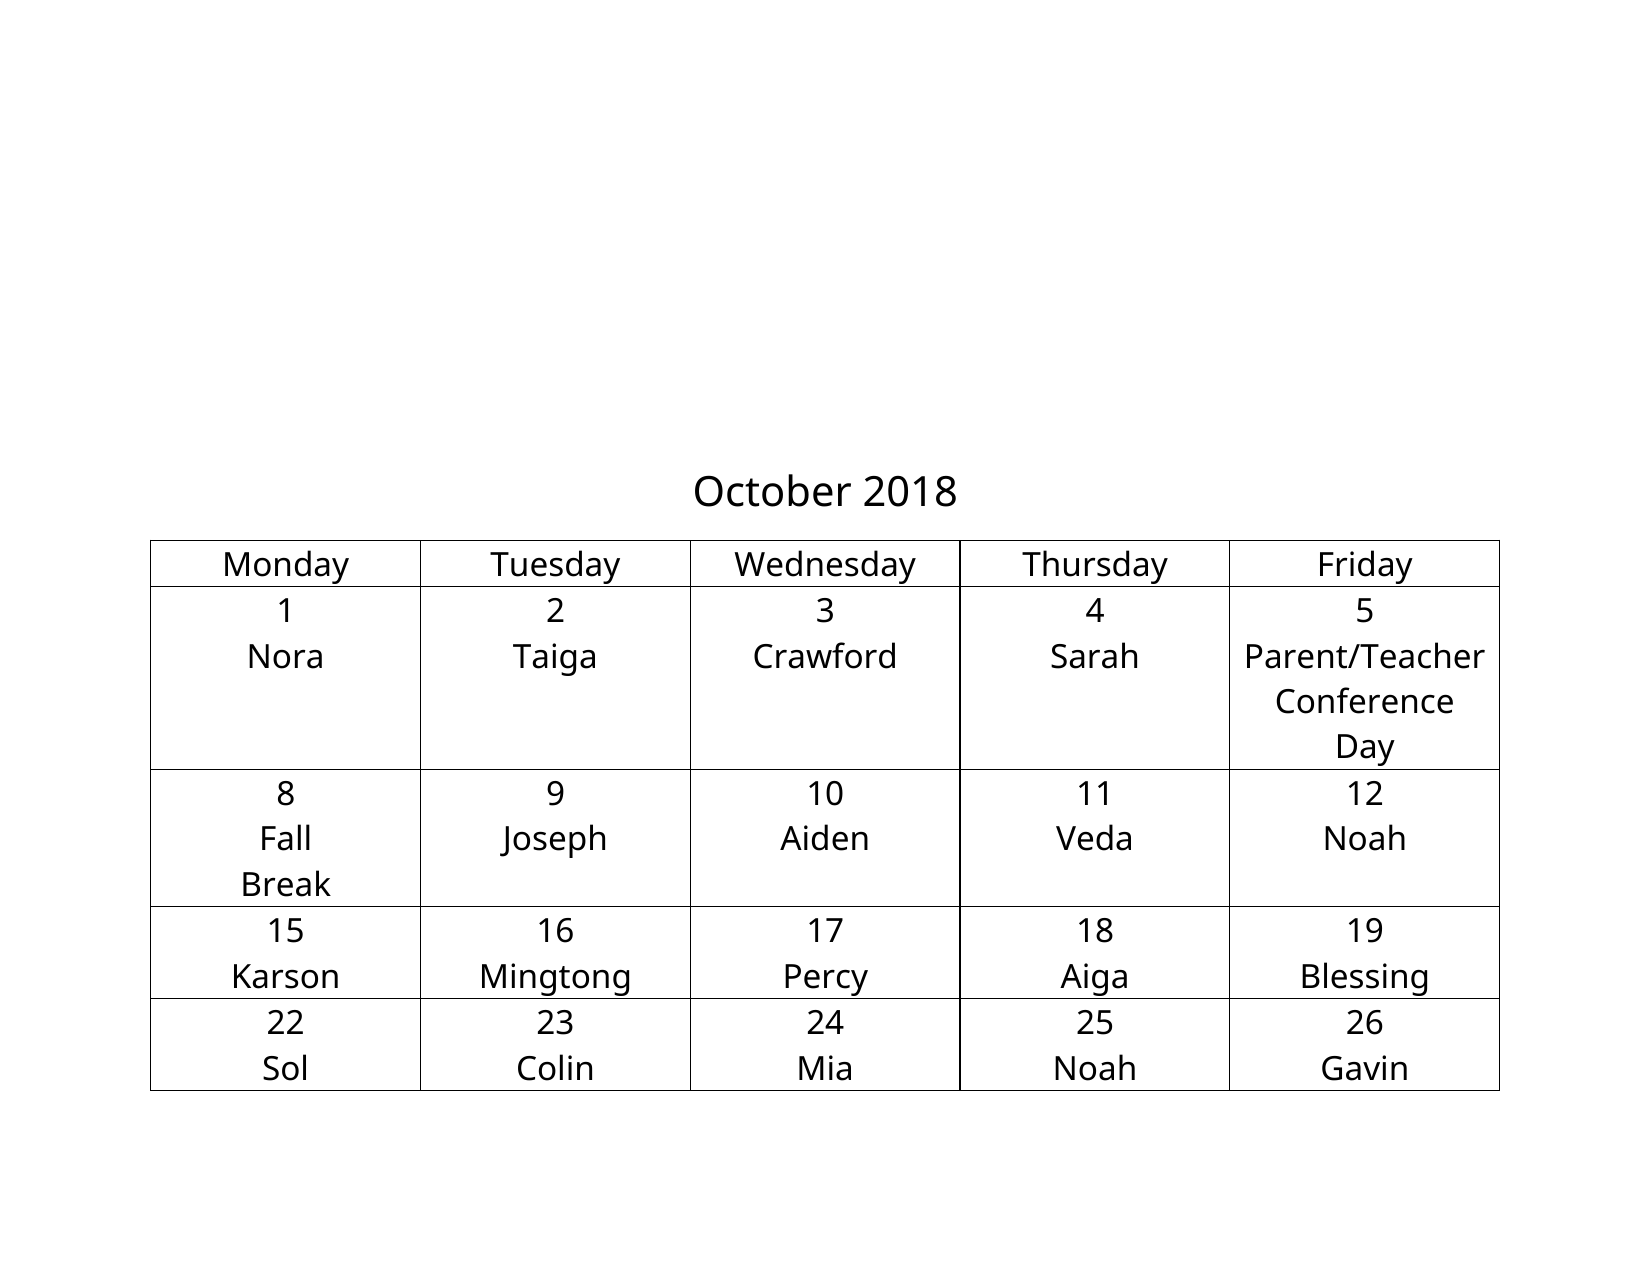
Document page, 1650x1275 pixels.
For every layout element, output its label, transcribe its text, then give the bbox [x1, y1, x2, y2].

table_cell 5 Parent/Teacher Conference Day [1230, 587, 1499, 769]
table_cell 23 Colin [421, 999, 690, 1090]
table_header Friday [1230, 541, 1499, 586]
text October 2018 [150, 462, 1500, 518]
table_cell 18 Aiga [961, 907, 1229, 998]
table_cell 1 Nora [151, 587, 420, 769]
table_header Tuesday [421, 541, 690, 586]
table_cell 22 Sol [151, 999, 420, 1090]
table_cell 11 Veda [961, 770, 1229, 906]
table_cell 19 Blessing [1230, 907, 1499, 998]
table_cell 24 Mia [691, 999, 959, 1090]
table_cell 10 Aiden [691, 770, 959, 906]
table_cell 2 Taiga [421, 587, 690, 769]
table_cell 17 Percy [691, 907, 959, 998]
table_header Wednesday [691, 541, 959, 586]
table_cell 12 Noah [1230, 770, 1499, 906]
table_cell 26 Gavin [1230, 999, 1499, 1090]
table_cell 9 Joseph [421, 770, 690, 906]
table_cell 3 Crawford [691, 587, 959, 769]
table_header Monday [151, 541, 420, 586]
table_cell 4 Sarah [961, 587, 1229, 769]
table_header Thursday [961, 541, 1229, 586]
table_cell 25 Noah [961, 999, 1229, 1090]
table_cell 15 Karson [151, 907, 420, 998]
table_cell 8 Fall Break [151, 770, 420, 906]
table_cell 16 Mingtong [421, 907, 690, 998]
